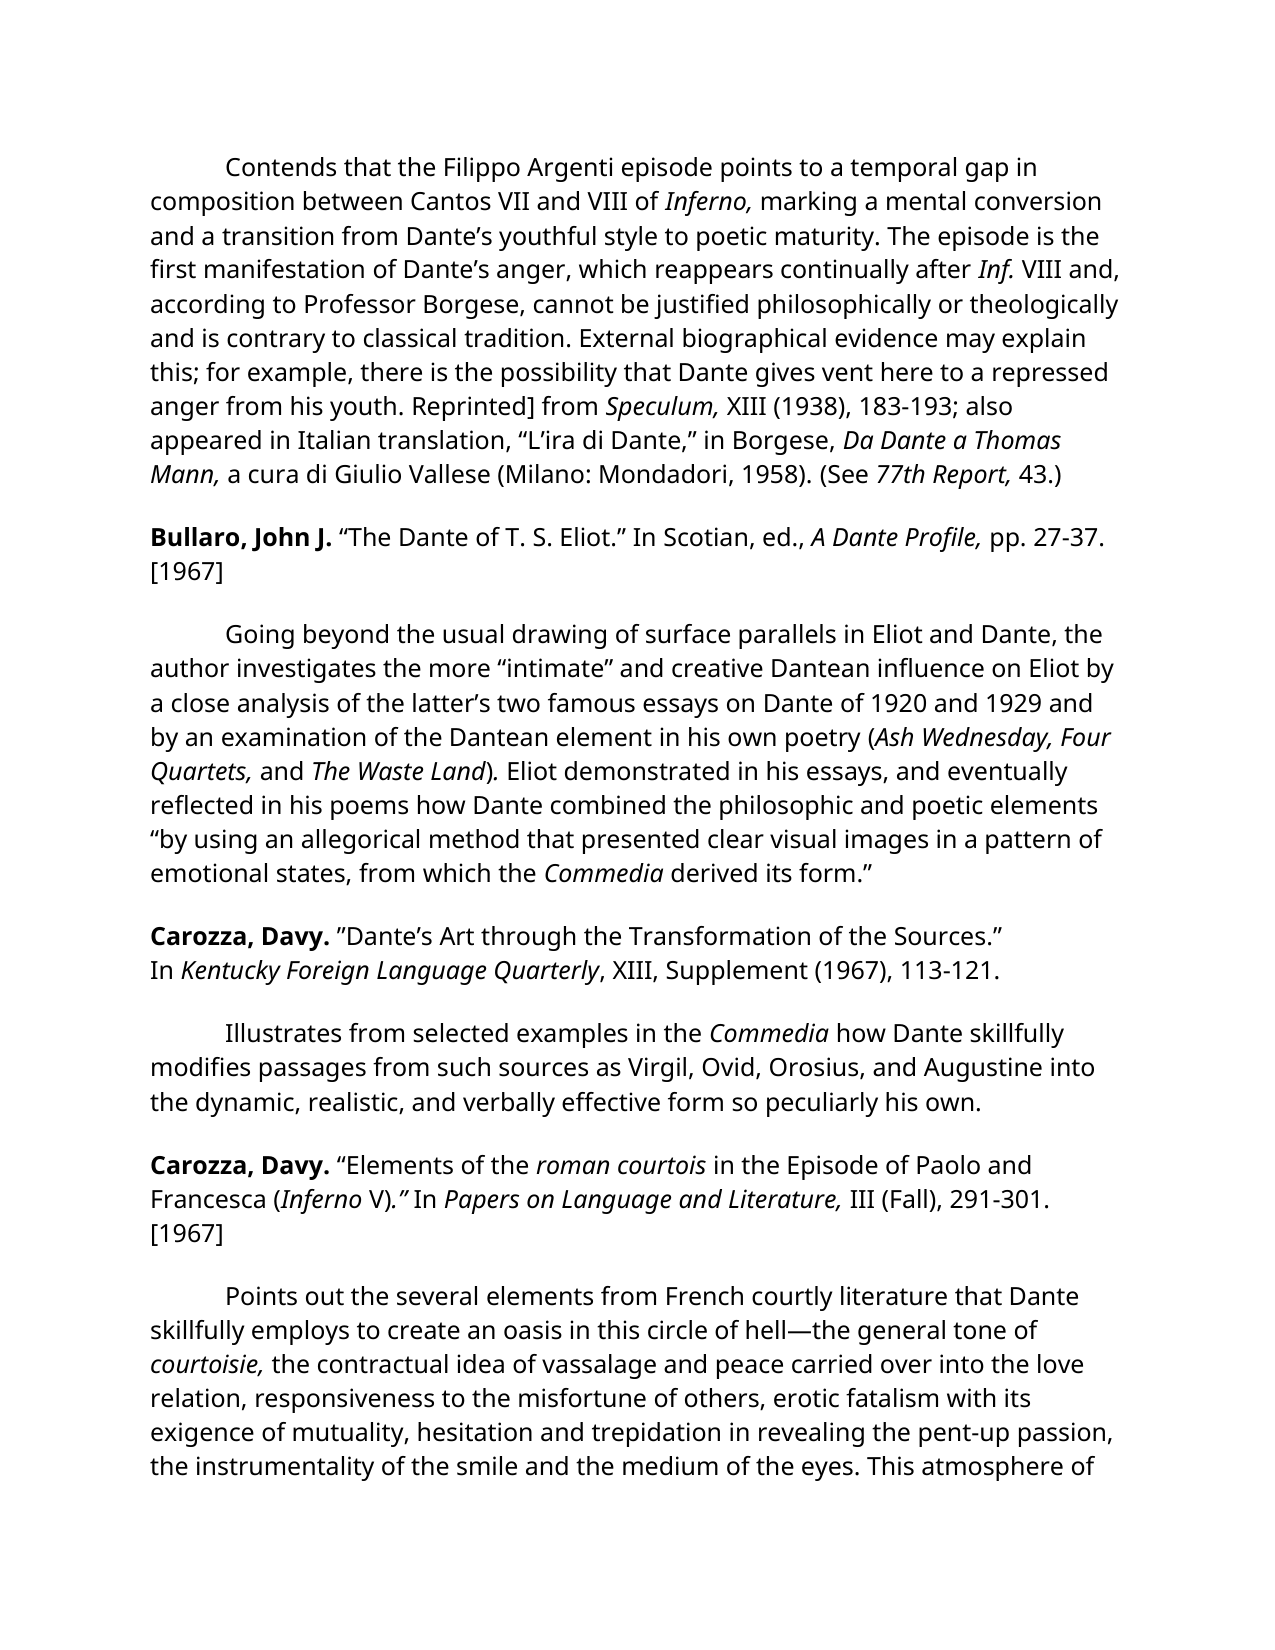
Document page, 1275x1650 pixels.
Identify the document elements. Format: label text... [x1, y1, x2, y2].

text Carozza, Davy. ”Dante’s Art through the Transformation of the Sources.” In Kentucky Foreign Language Quarterly, XIII, Supplement (1967), 113-121. [150, 919, 1125, 987]
text Contends that the Filippo Argenti episode points to a temporal gap in composition between Cantos VII and VIII of Inferno, marking a mental conversion and a transition from Dante’s youthful style to poetic maturity. The episode is the first manifestation of Dante’s anger, which reappears continually after Inf. VIII and, according to Professor Borgese, cannot be justified philosophically or theologically and is contrary to classical tradition. External biographical evidence may explain this; for example, there is the possibility that Dante gives vent here to a repressed anger from his youth. Reprinted] from Speculum, XIII (1938), 183-193; also appeared in Italian translation, “L’ira di Dante,” in Borgese, Da Dante a Thomas Mann, a cura di Giulio Vallese (Milano: Mondadori, 1958). (See 77th Report, 43.) [150, 150, 1125, 491]
text Carozza, Davy. “Elements of the roman courtois in the Episode of Paolo and Francesca (Inferno V).” In Papers on Language and Literature, III (Fall), 291-301. [1967] [150, 1147, 1125, 1249]
text Going beyond the usual drawing of surface parallels in Eliot and Dante, the author investigates the more “intimate” and creative Dantean influence on Eliot by a close analysis of the latter’s two famous essays on Dante of 1920 and 1929 and by an examination of the Dantean element in his own poetry (Ash Wednesday, Four Quartets, and The Waste Land). Eliot demonstrated in his essays, and eventually reflected in his poems how Dante combined the philosophic and poetic elements “by using an allegorical method that presented clear visual images in a pattern of emotional states, from which the Commedia derived its form.” [150, 617, 1125, 889]
text Bullaro, John J. “The Dante of T. S. Eliot.” In Scotian, ed., A Dante Profile, pp. 27-37. [1967] [150, 520, 1125, 588]
text Illustrates from selected examples in the Commedia how Dante skillfully modifies passages from such sources as Virgil, Ovid, Orosius, and Augustine into the dynamic, realistic, and verbally effective form so peculiarly his own. [150, 1016, 1125, 1118]
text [150, 1279, 1125, 1483]
